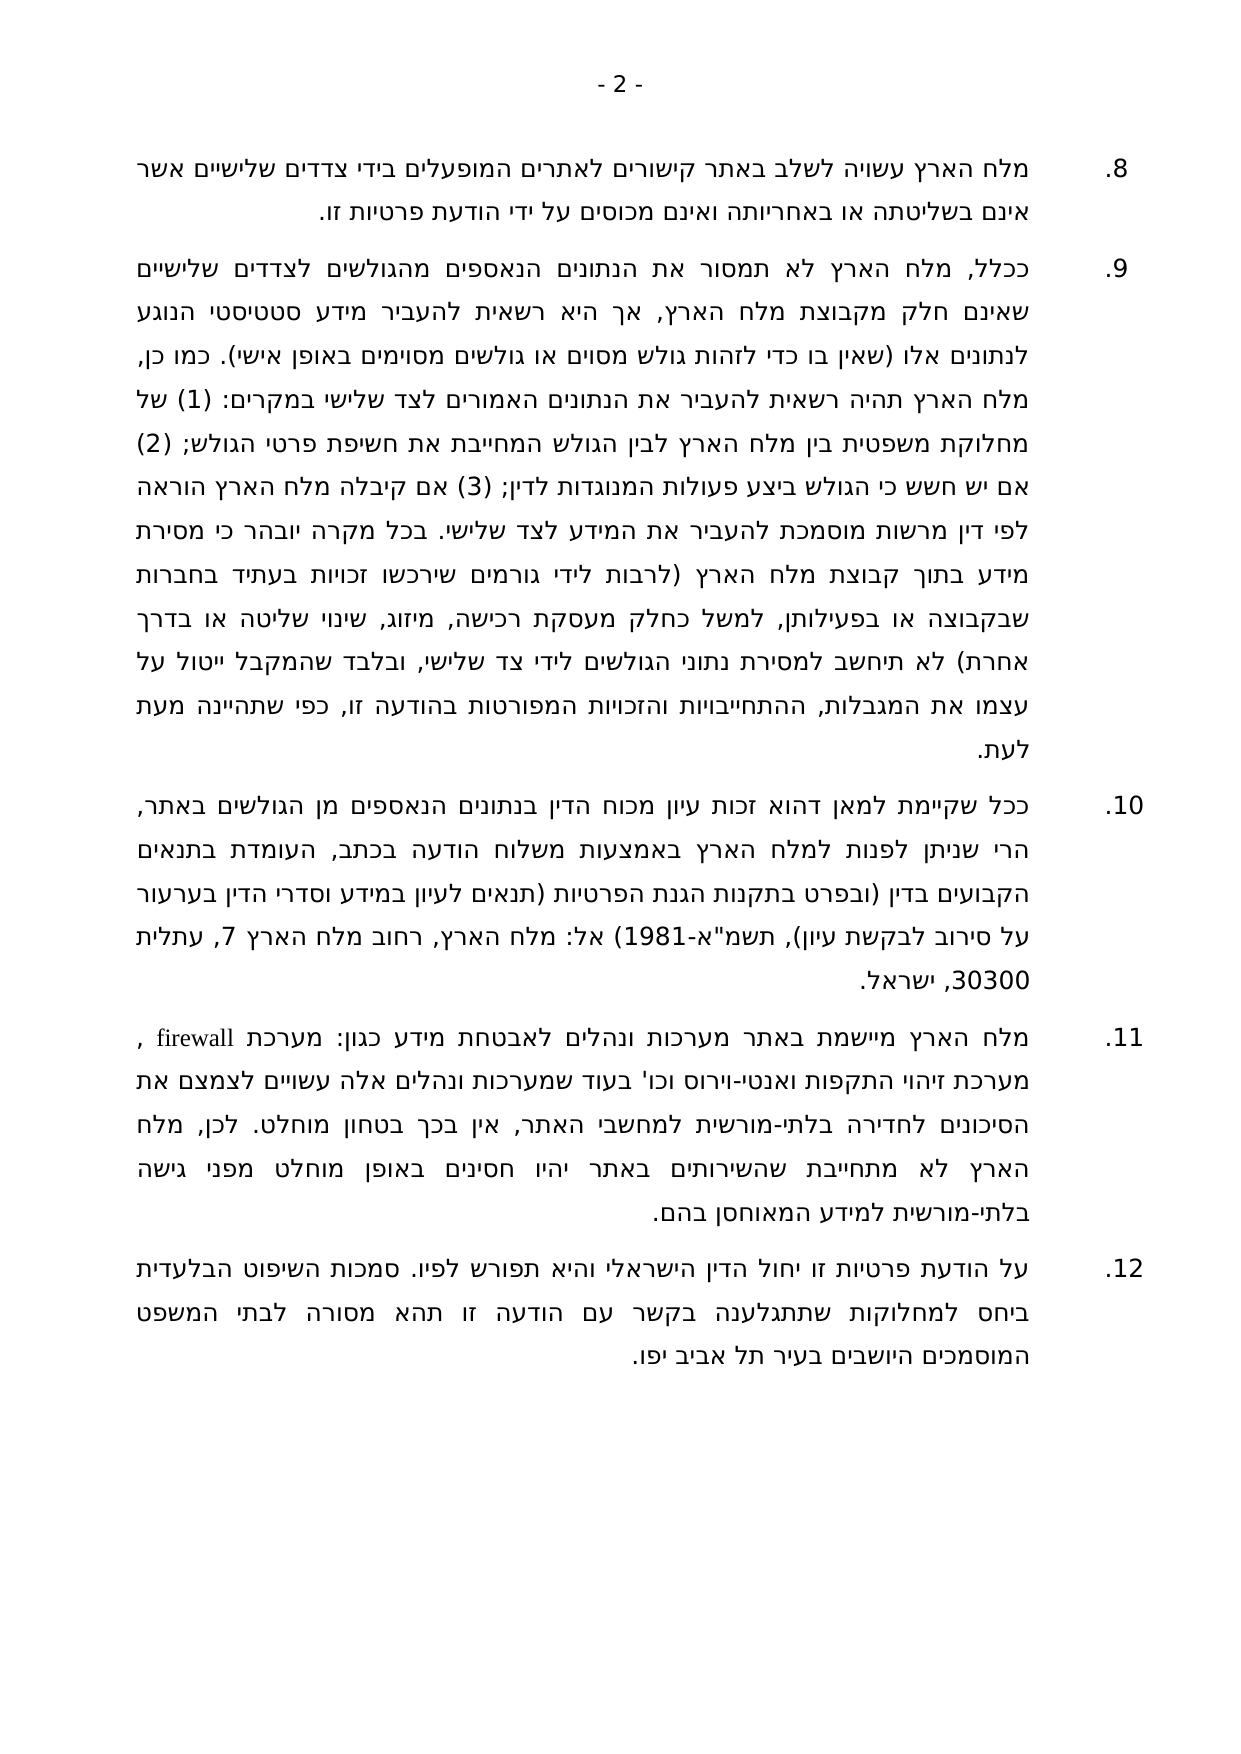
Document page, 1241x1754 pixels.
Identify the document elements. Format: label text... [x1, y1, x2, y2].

subtitle מלח הארץ מיישמת באתר מערכות ונהלים לאבטחת מידע כגון: מערכת firewall ,מערכת זיהוי התקפות ואנטי-וירוס וכו' בעוד שמערכות ונהלים אלה עשויים לצמצם את הסיכונים לחדירה בלתי-מורשית למחשבי האתר, אין בכך בטחון מוחלט. לכן, מלח הארץ לא מתחייבת שהשירותים באתר יהיו חסינים באופן מוחלט מפני גישה בלתי-מורשית למידע המאוחסן בהם. [136, 1023, 1104, 1227]
subtitle על הודעת פרטיות זו יחול הדין הישראלי והיא תפורש לפיו. סמכות השיפוט הבלעדית ביחס למחלוקות שתתגלענה בקשר עם הודעה זו תהא מסורה לבתי המשפט המוסמכים היושבים בעיר תל אביב יפו. [136, 1254, 1104, 1371]
subtitle מלח הארץ עשויה לשלב באתר קישורים לאתרים המופעלים בידי צדדים שלישיים אשר אינם בשליטתה או באחריותה ואינם מכוסים על ידי הודעת פרטיות זו. [136, 154, 1104, 227]
subtitle ככלל, מלח הארץ לא תמסור את הנתונים הנאספים מהגולשים לצדדים שלישיים שאינם חלק מקבוצת מלח הארץ, אך היא רשאית להעביר מידע סטטיסטי הנוגע לנתונים אלו (שאין בו כדי לזהות גולש מסוים או גולשים מסוימים באופן אישי). כמו כן, מלח הארץ תהיה רשאית להעביר את הנתונים האמורים לצד שלישי במקרים: (1) של מחלוקת משפטית בין מלח הארץ לבין הגולש המחייבת את חשיפת פרטי הגולש; (2) אם יש חשש כי הגולש ביצע פעולות המנוגדות לדין; (3) אם קיבלה מלח הארץ הוראה לפי דין מרשות מוסמכת להעביר את המידע לצד שלישי. בכל מקרה יובהר כי מסירת מידע בתוך קבוצת מלח הארץ (לרבות לידי גורמים שירכשו זכויות בעתיד בחברות שבקבוצה או בפעילותן, למשל כחלק מעסקת רכישה, מיזוג, שינוי שליטה או בדרך אחרת) לא תיחשב למסירת נתוני הגולשים לידי צד שלישי, ובלבד שהמקבל ייטול על עצמו את המגבלות, ההתחייבויות והזכויות המפורטות בהודעה זו, כפי שתהיינה מעת לעת. [136, 254, 1104, 764]
subtitle ככל שקיימת למאן דהוא זכות עיון מכוח הדין בנתונים הנאספים מן הגולשים באתר, הרי שניתן לפנות למלח הארץ באמצעות משלוח הודעה בכתב, העומדת בתנאים הקבועים בדין (ובפרט בתקנות הגנת הפרטיות (תנאים לעיון במידע וסדרי הדין בערעור על סירוב לבקשת עיון), תשמ"א-1981) אל: מלח הארץ, רחוב מלח הארץ 7, עתלית 30300, ישראל. [136, 791, 1104, 996]
